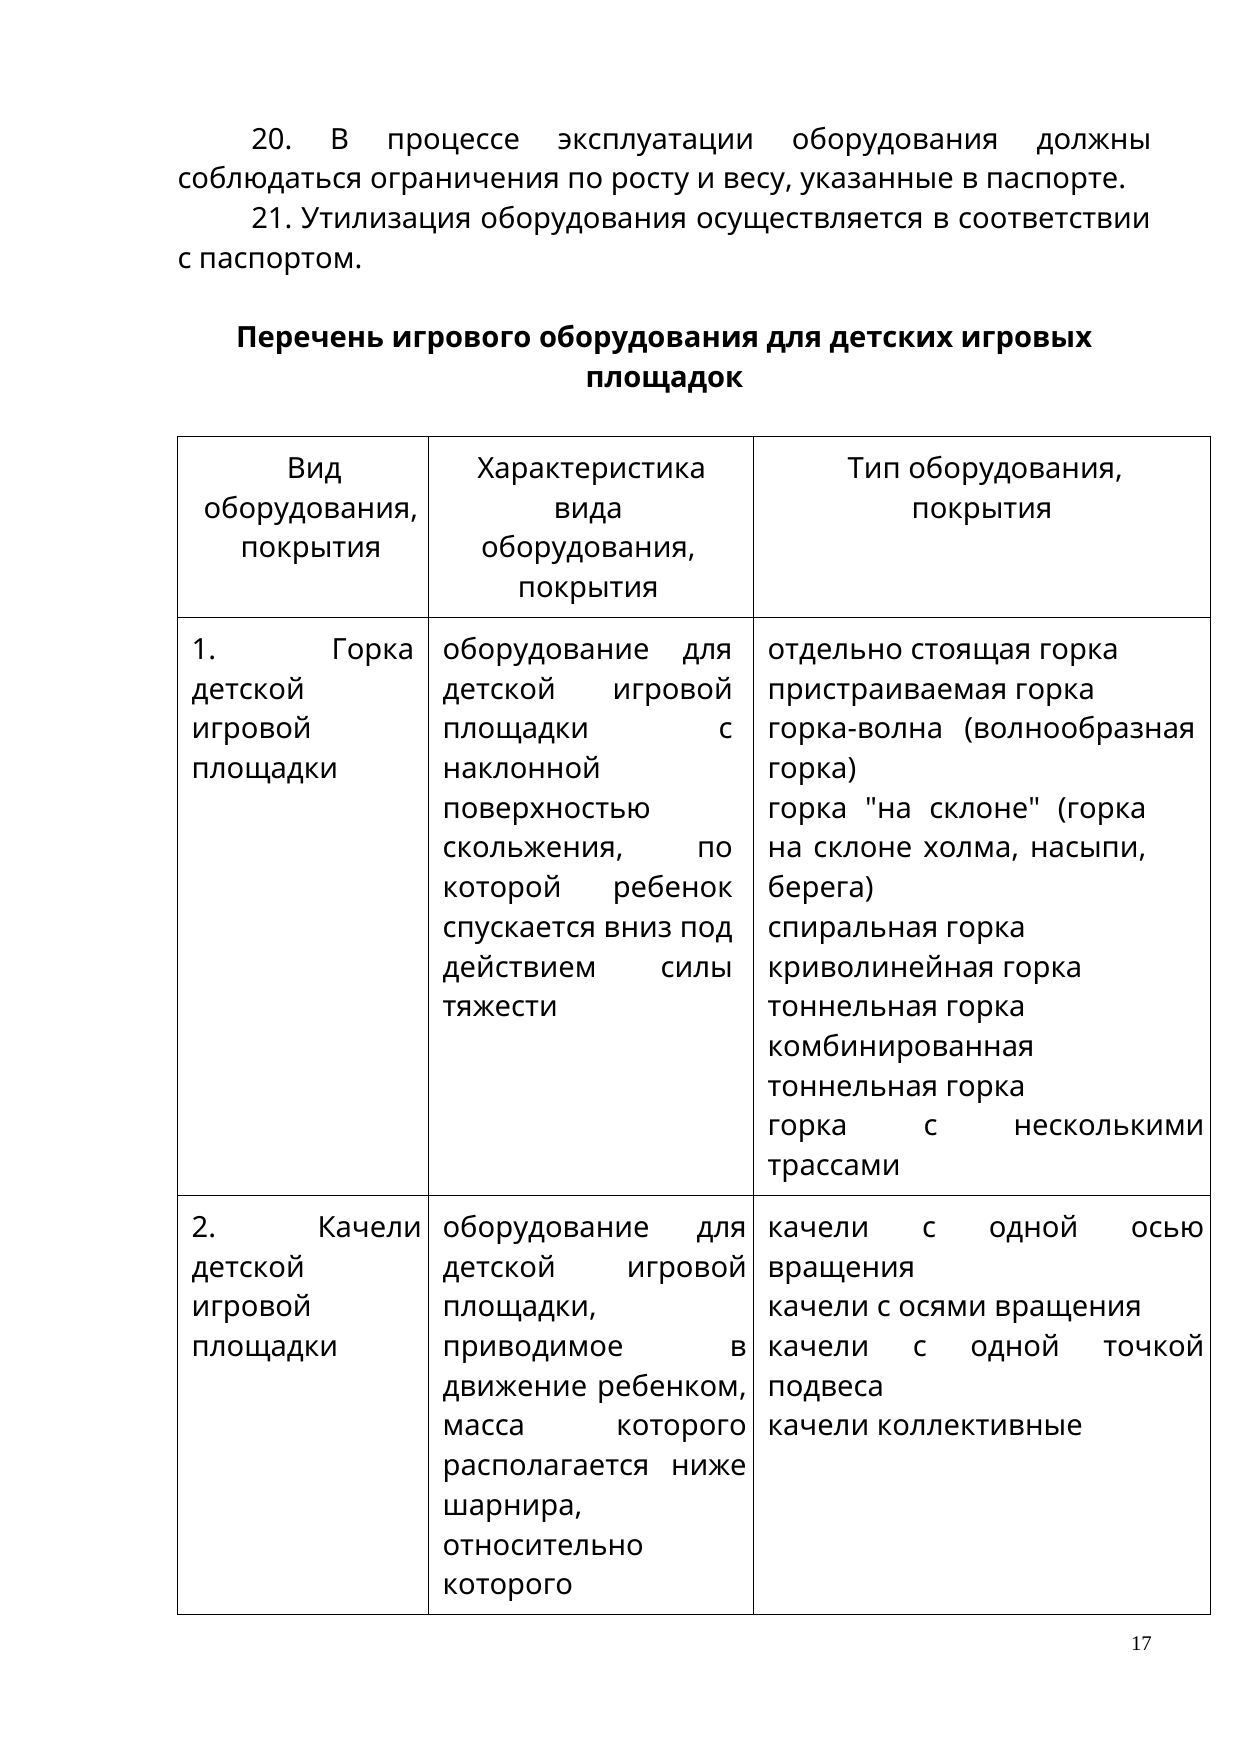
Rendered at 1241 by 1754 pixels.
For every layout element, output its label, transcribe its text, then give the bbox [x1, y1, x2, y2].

text 20. В процессе эксплуатации оборудования должны соблюдаться ограничения по росту и весу, указанные в паспорте. [177, 118, 1152, 197]
table_cell 1. Горка детской игровой площадки [178, 618, 428, 1194]
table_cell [178, 1196, 428, 1614]
table_header Тип оборудования, покрытия [754, 437, 1210, 617]
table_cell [754, 1196, 1210, 1614]
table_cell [429, 1196, 753, 1614]
table_cell отдельно стоящая горка пристраиваемая горка горка-волна (волнообразная горка) горка "на склоне" (горка на склоне холма, насыпи, берега) спиральная горка криволинейная горка тоннельная горка комбинированная тоннельная горка горка с несколькими трассами [754, 618, 1210, 1194]
table_header Характеристика вида оборудования, покрытия [429, 437, 753, 617]
text Перечень игрового оборудования для детских игровых площадок [177, 317, 1151, 396]
table_cell оборудование для детской игровой площадки с наклонной поверхностью скольжения, по которой ребенок спускается вниз под действием силы тяжести [429, 618, 753, 1194]
text 21. Утилизация оборудования осуществляется в соответствии с паспортом. [177, 197, 1151, 277]
table_header Вид оборудования, покрытия [178, 437, 428, 617]
